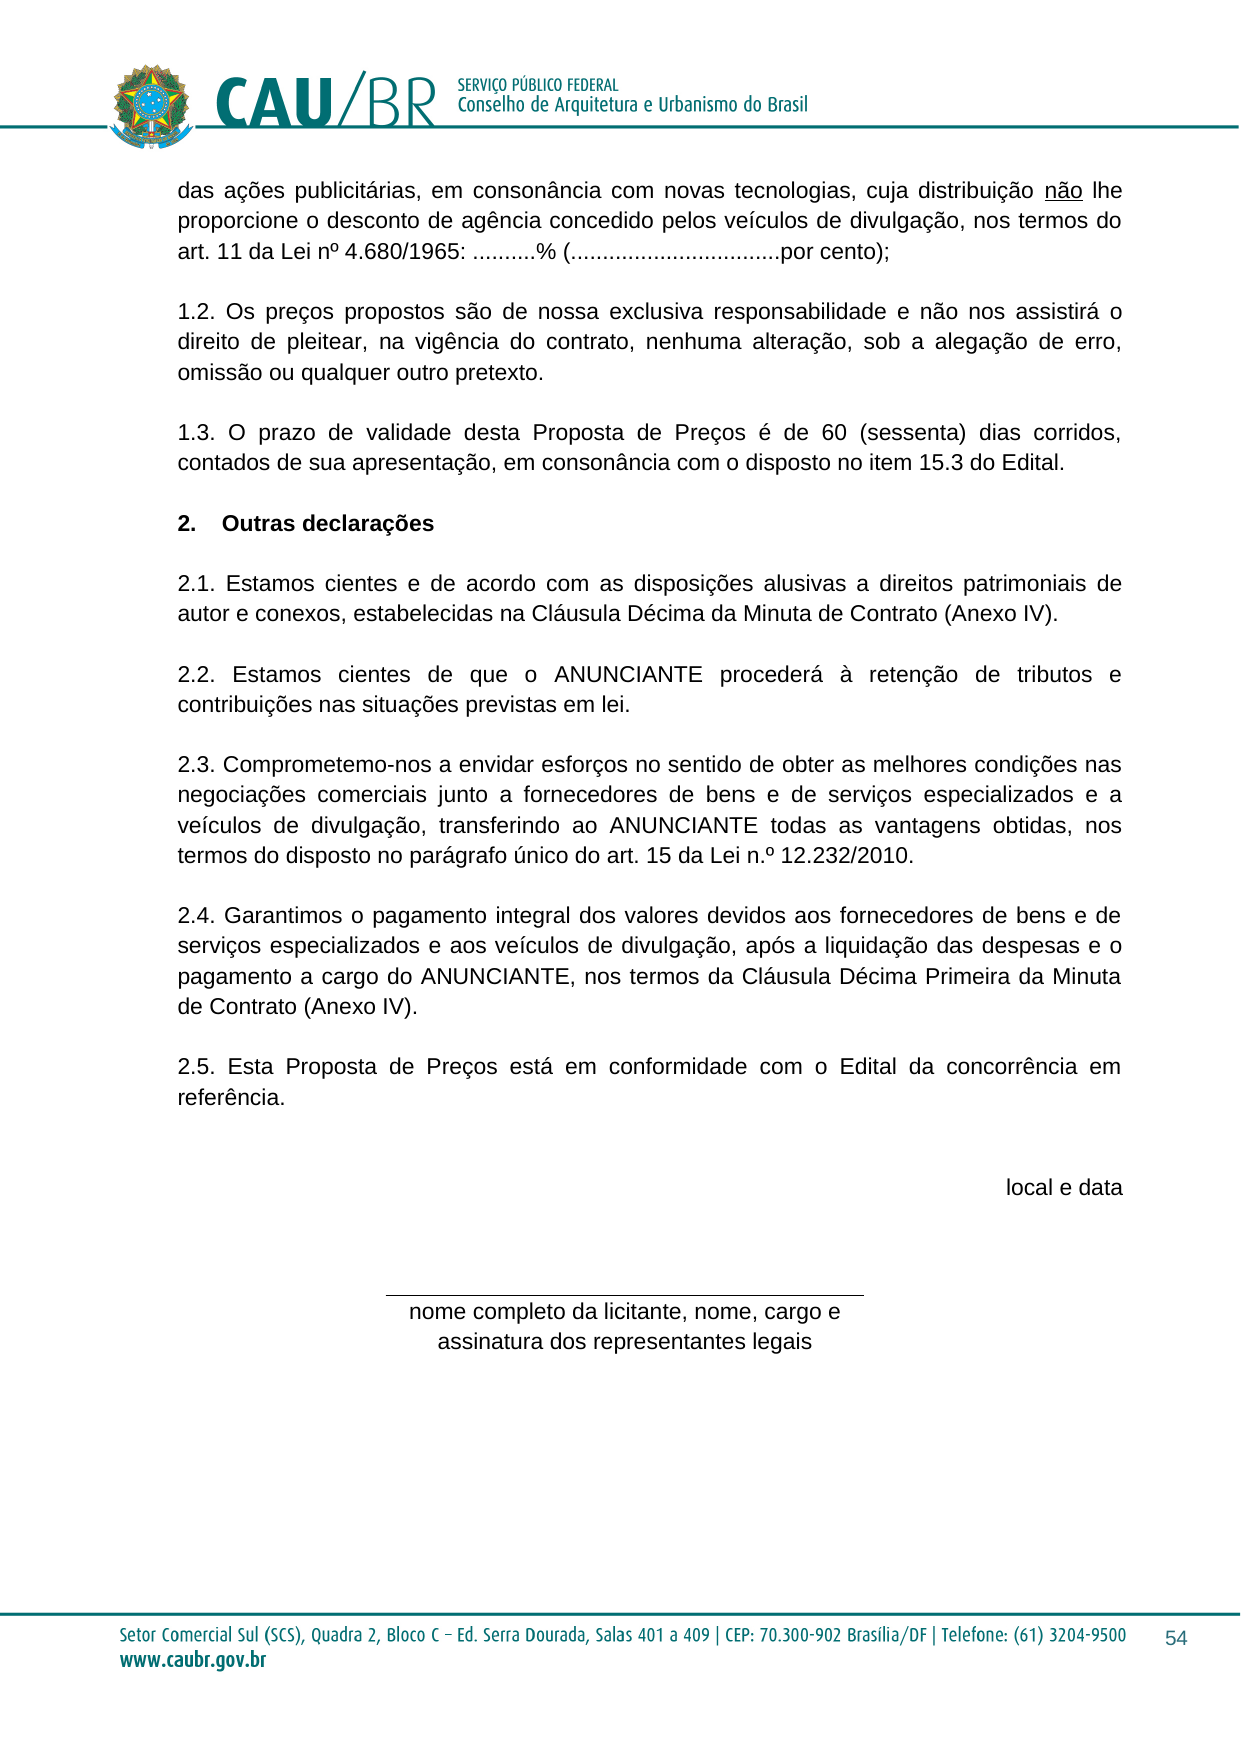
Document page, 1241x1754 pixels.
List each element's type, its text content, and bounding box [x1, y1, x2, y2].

text 2. Outras declarações [177, 509, 1123, 536]
picture [0, 1570, 1241, 1748]
picture [0, 0, 1239, 177]
text nome completo da licitante, nome, cargo e assinatura dos representantes legais [386, 1296, 864, 1354]
text local e data [177, 1174, 1123, 1200]
text 2.1. Estamos cientes e de acordo com as disposições alusivas a direitos patrimoniais de autor e conexos, estabelecidas na Cláusula Décima da Minuta de Contrato (Anexo IV). [177, 570, 1123, 626]
text 2.3. Comprometemo-nos a envidar esforços no sentido de obter as melhores condições nas negociações comerciais junto a fornecedores de bens e de serviços especializados e a veículos de divulgação, transferindo ao ANUNCIANTE todas as vantagens obtidas, nos termos do disposto no parágrafo único do art. 15 da Lei n.º 12.232/2010. [177, 751, 1123, 868]
text 1.2. Os preços propostos são de nossa exclusiva responsabilidade e não nos assistirá o direito de pleitear, na vigência do contrato, nenhuma alteração, sob a alegação de erro, omissão ou qualquer outro pretexto. [177, 298, 1123, 385]
text 2.2. Estamos cientes de que o ANUNCIANTE procederá à retenção de tributos e contribuições nas situações previstas em lei. [177, 661, 1123, 717]
text 2.5. Esta Proposta de Preços está em conformidade com o Edital da concorrência em referência. [177, 1053, 1123, 1110]
text 1.3. O prazo de validade desta Proposta de Preços é de 60 (sessenta) dias corridos, contados de sua apresentação, em consonância com o disposto no item 15.3 do Edital. [177, 419, 1123, 475]
text 2.4. Garantimos o pagamento integral dos valores devidos aos fornecedores de bens e de serviços especializados e aos veículos de divulgação, após a liquidação das despesas e o pagamento a cargo do ANUNCIANTE, nos termos da Cláusula Décima Primeira da Minuta de Contrato (Anexo IV). [177, 902, 1123, 1019]
